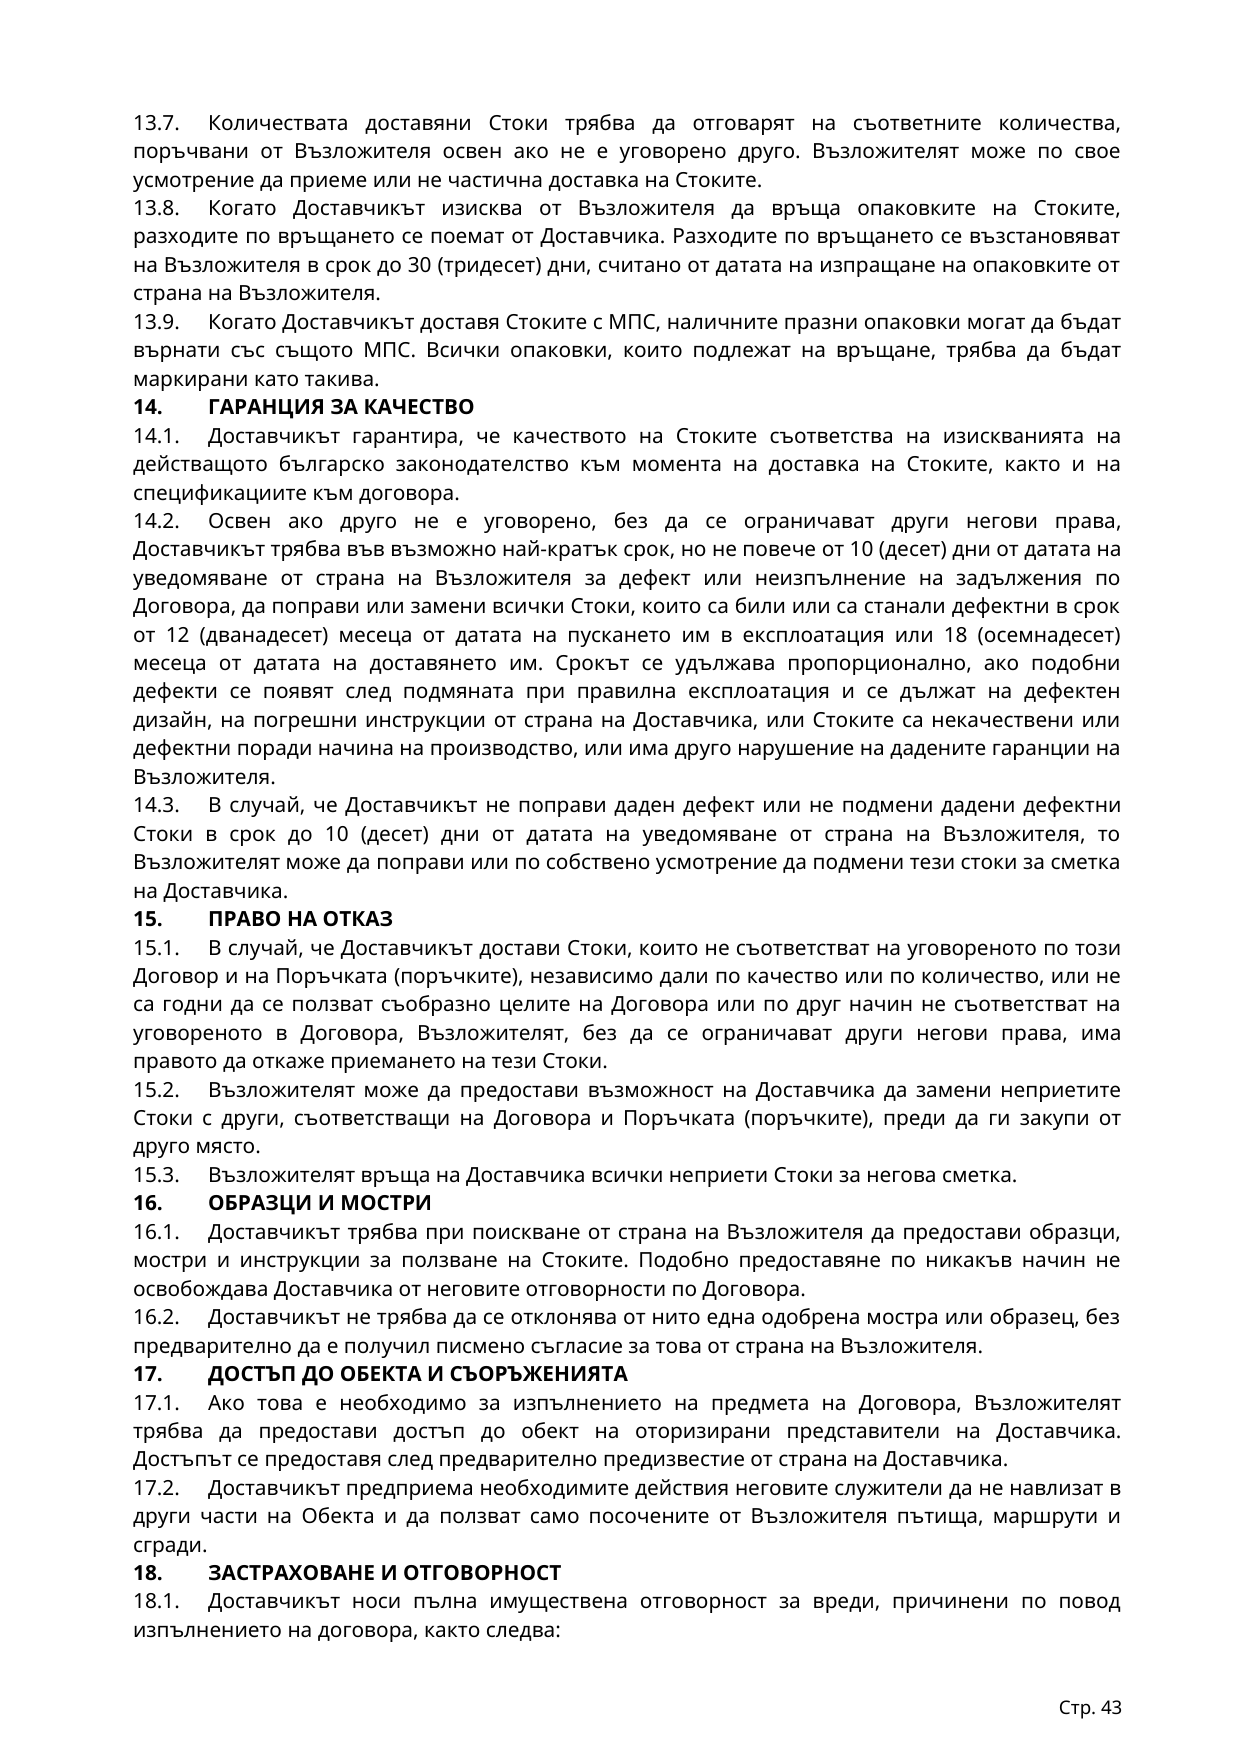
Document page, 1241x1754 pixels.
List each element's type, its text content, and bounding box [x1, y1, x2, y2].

list ЗАСТРАХОВАНЕ И ОТГОВОРНОСТ [133, 1558, 1122, 1587]
list Доставчикът предприема необходимите действия неговите служители да не навлизат в други части на Обекта и да ползват само посочените от Възложителя пътища, маршрути и сгради. [133, 1473, 1122, 1558]
list В случай, че Доставчикът достави Стоки, които не съответстват на уговореното по този Договор и на Поръчката (поръчките), независимо дали по качество или по количество, или не са годни да се ползват съобразно целите на Договора или по друг начин не съответстват на уговореното в Договора, Възложителят, без да се ограничават други негови права, има правото да откаже приемането на тези Стоки. [133, 933, 1122, 1075]
list В случай, че Доставчикът не поправи даден дефект или не подмени дадени дефектни Стоки в срок до 10 (десет) дни от датата на уведомяване от страна на Възложителя, то Възложителят може да поправи или по собствено усмотрение да подмени тези стоки за сметка на Доставчика. [133, 790, 1122, 904]
list Когато Доставчикът изисква от Възложителя да връща опаковките на Стоките, разходите по връщането се поемат от Доставчика. Разходите по връщането се възстановяват на Възложителя в срок до 30 (тридесет) дни, считано от датата на изпращане на опаковките от страна на Възложителя. [133, 193, 1122, 307]
list Възложителят връща на Доставчика всички неприети Стоки за негова сметка. [133, 1160, 1122, 1188]
list Възложителят може да предостави възможност на Доставчика да замени неприетите Стоки с други, съответстващи на Договора и Поръчката (поръчките), преди да ги закупи от друго място. [133, 1075, 1122, 1160]
list Количествата доставяни Стоки трябва да отговарят на съответните количества, поръчвани от Възложителя освен ако не е уговорено друго. Възложителят може по свое усмотрение да приеме или не частична доставка на Стоките. [133, 108, 1122, 193]
list Доставчикът носи пълна имуществена отговорност за вреди, причинени по повод изпълнението на договора, както следва: [133, 1587, 1122, 1643]
list ПРАВО НА ОТКАЗ [133, 904, 1122, 933]
list ГАРАНЦИЯ ЗА КАЧЕСТВО [133, 392, 1122, 421]
list ДОСТЪП ДО ОБЕКТА И СЪОРЪЖЕНИЯТА [133, 1359, 1122, 1388]
list Доставчикът не трябва да се отклонява от нито една одобрена мостра или образец, без предварително да е получил писмено съгласие за това от страна на Възложителя. [133, 1302, 1122, 1359]
list ОБРАЗЦИ И МОСТРИ [133, 1188, 1122, 1217]
list Доставчикът трябва при поискване от страна на Възложителя да предостави образци, мостри и инструкции за ползване на Стоките. Подобно предоставяне по никакъв начин не освобождава Доставчика от неговите отговорности по Договора. [133, 1217, 1122, 1302]
list Ако това е необходимо за изпълнението на предмета на Договора, Възложителят трябва да предостави достъп до обект на оторизирани представители на Доставчика. Достъпът се предоставя след предварително предизвестие от страна на Доставчика. [133, 1388, 1122, 1473]
list Доставчикът гарантира, че качеството на Стоките съответства на изискванията на действащото българско законодателство към момента на доставка на Стоките, както и на спецификациите към договора. [133, 421, 1122, 506]
list Освен ако друго не е уговорено, без да се ограничават други негови права, Доставчикът трябва във възможно най-кратък срок, но не повече от 10 (десет) дни от датата на уведомяване от страна на Възложителя за дефект или неизпълнение на задължения по Договора, да поправи или замени всички Стоки, които са били или са станали дефектни в срок от 12 (дванадесет) месеца от датата на пускането им в експлоатация или 18 (осемнадесет) месеца от датата на доставянето им. Срокът се удължава пропорционално, ако подобни дефекти се появят след подмяната при правилна експлоатация и се дължат на дефектен дизайн, на погрешни инструкции от страна на Доставчика, или Стоките са некачествени или дефектни поради начина на производство, или има друго нарушение на дадените гаранции на Възложителя. [133, 506, 1122, 790]
list Когато Доставчикът доставя Стоките с МПС, наличните празни опаковки могат да бъдат върнати със същото МПС. Всички опаковки, които подлежат на връщане, трябва да бъдат маркирани като такива. [133, 307, 1122, 392]
